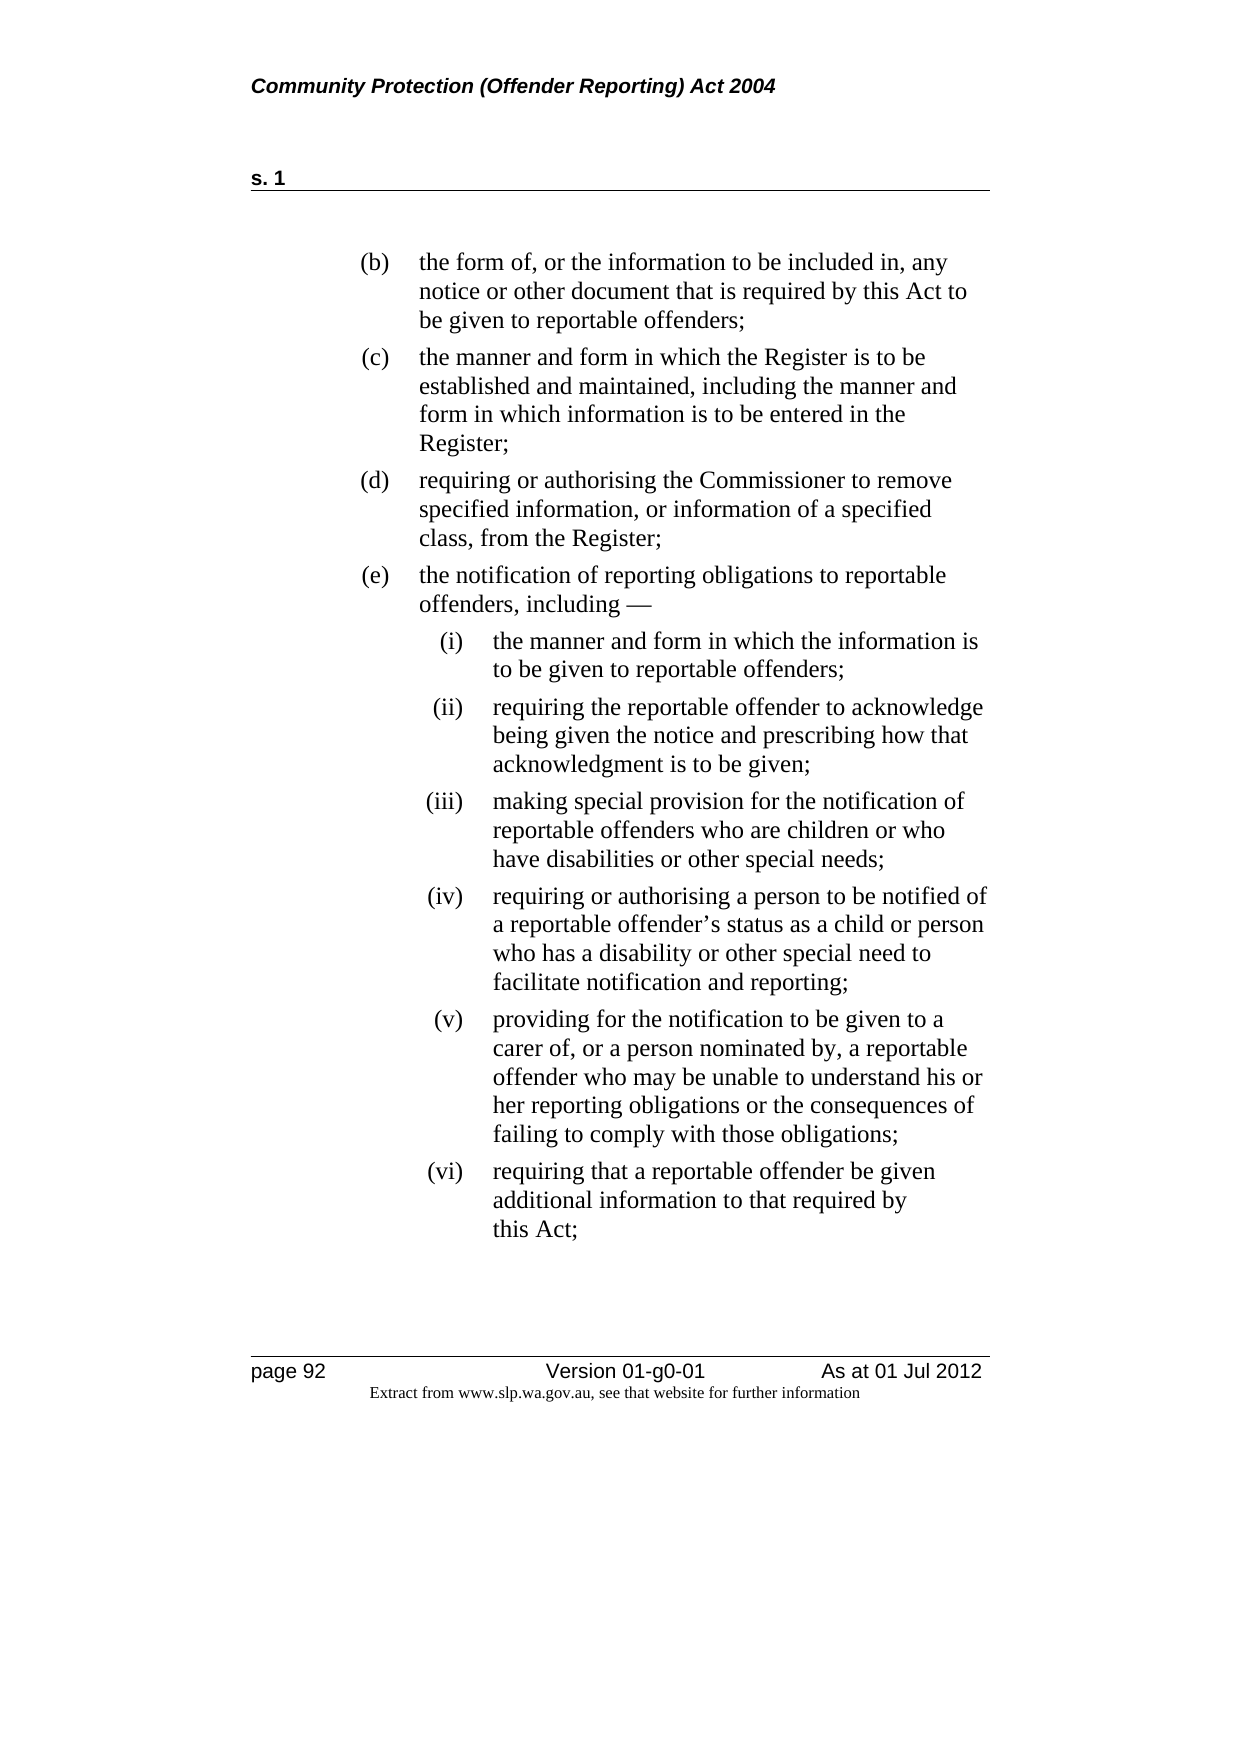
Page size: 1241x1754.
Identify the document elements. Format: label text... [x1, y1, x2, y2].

text (i) the manner and form in which the information is to be given to reportable offenders; [251, 626, 990, 683]
text (b) the form of, or the information to be included in, any notice or other document that is required by this Act to be given to reportable offenders; [251, 247, 990, 334]
text (c) the manner and form in which the Register is to be established and maintained, including the manner and form in which information is to be entered in the Register; [251, 342, 990, 457]
text (e) the notification of reporting obligations to reportable offenders, including — [251, 560, 990, 617]
text (d) requiring or authorising the Commissioner to remove specified information, or information of a specified class, from the Register; [251, 465, 990, 552]
text (vi) requiring that a reportable offender be given additional information to that required by this Act; [251, 1156, 990, 1242]
text (ii) requiring the reportable offender to acknowledge being given the notice and prescribing how that acknowledgment is to be given; [251, 692, 990, 778]
text (v) providing for the notification to be given to a carer of, or a person nominated by, a reportable offender who may be unable to understand his or her reporting obligations or the consequences of failing to comply with those obligations; [251, 1004, 990, 1148]
text (iv) requiring or authorising a person to be notified of a reportable offender’s status as a child or person who has a disability or other special need to facilitate notification and reporting; [251, 881, 990, 996]
text (iii) making special provision for the notification of reportable offenders who are children or who have disabilities or other special needs; [251, 786, 990, 872]
